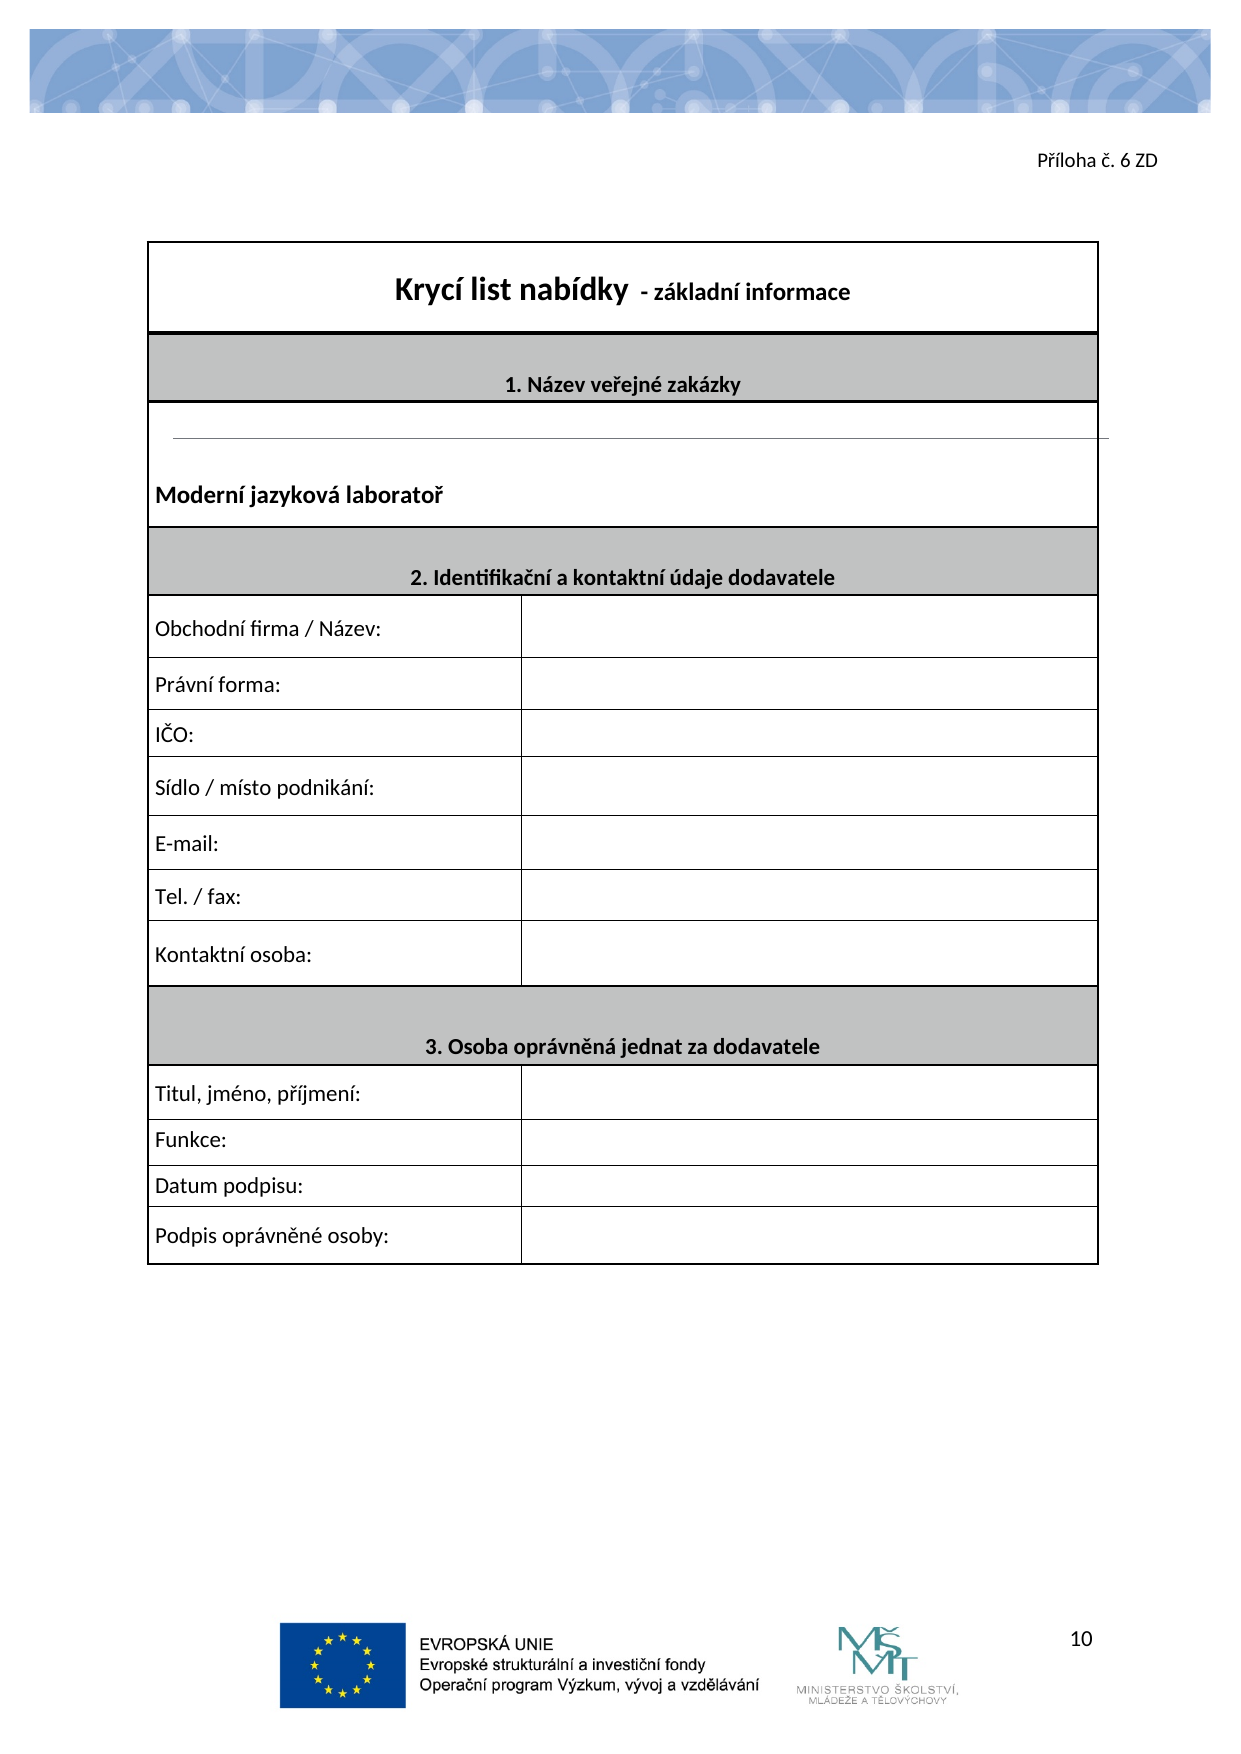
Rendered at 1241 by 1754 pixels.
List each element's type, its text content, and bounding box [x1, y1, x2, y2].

table_cell Titul, jméno, příjmení: [149, 1066, 521, 1119]
table_cell 1. Název veřejné zakázky [149, 335, 1097, 400]
table_cell [522, 1066, 1097, 1119]
table_cell Moderní jazyková laboratoř [149, 403, 1097, 526]
table_cell Datum podpisu: [149, 1166, 521, 1206]
table_cell Funkce: [149, 1120, 521, 1165]
table_cell [522, 1166, 1097, 1206]
picture [237, 1580, 999, 1750]
table_cell [522, 658, 1097, 709]
table_cell [522, 757, 1097, 815]
table_cell Právní forma: [149, 658, 521, 709]
table_cell [522, 1207, 1097, 1262]
table_cell Podpis oprávněné osoby: [149, 1207, 521, 1262]
table_cell 2. Identifikační a kontaktní údaje dodavatele [149, 528, 1097, 594]
table_cell Kontaktní osoba: [149, 921, 521, 984]
text Příloha č. 6 ZD [146, 148, 1092, 173]
picture [29, 29, 1211, 113]
table_cell [522, 1120, 1097, 1165]
table_cell Sídlo / místo podnikání: [149, 757, 521, 815]
table_header Krycí list nabídky - základní informace [149, 243, 1097, 331]
table_cell E-mail: [149, 816, 521, 869]
table_cell [522, 921, 1097, 984]
table_cell 3. Osoba oprávněná jednat za dodavatele [149, 987, 1097, 1064]
table_cell Tel. / fax: [149, 870, 521, 920]
table_cell Obchodní firma / Název: [149, 596, 521, 657]
table_cell [522, 870, 1097, 920]
table_cell [522, 816, 1097, 869]
table_cell [522, 596, 1097, 657]
table_cell IČO: [149, 710, 521, 756]
table_cell [522, 710, 1097, 756]
